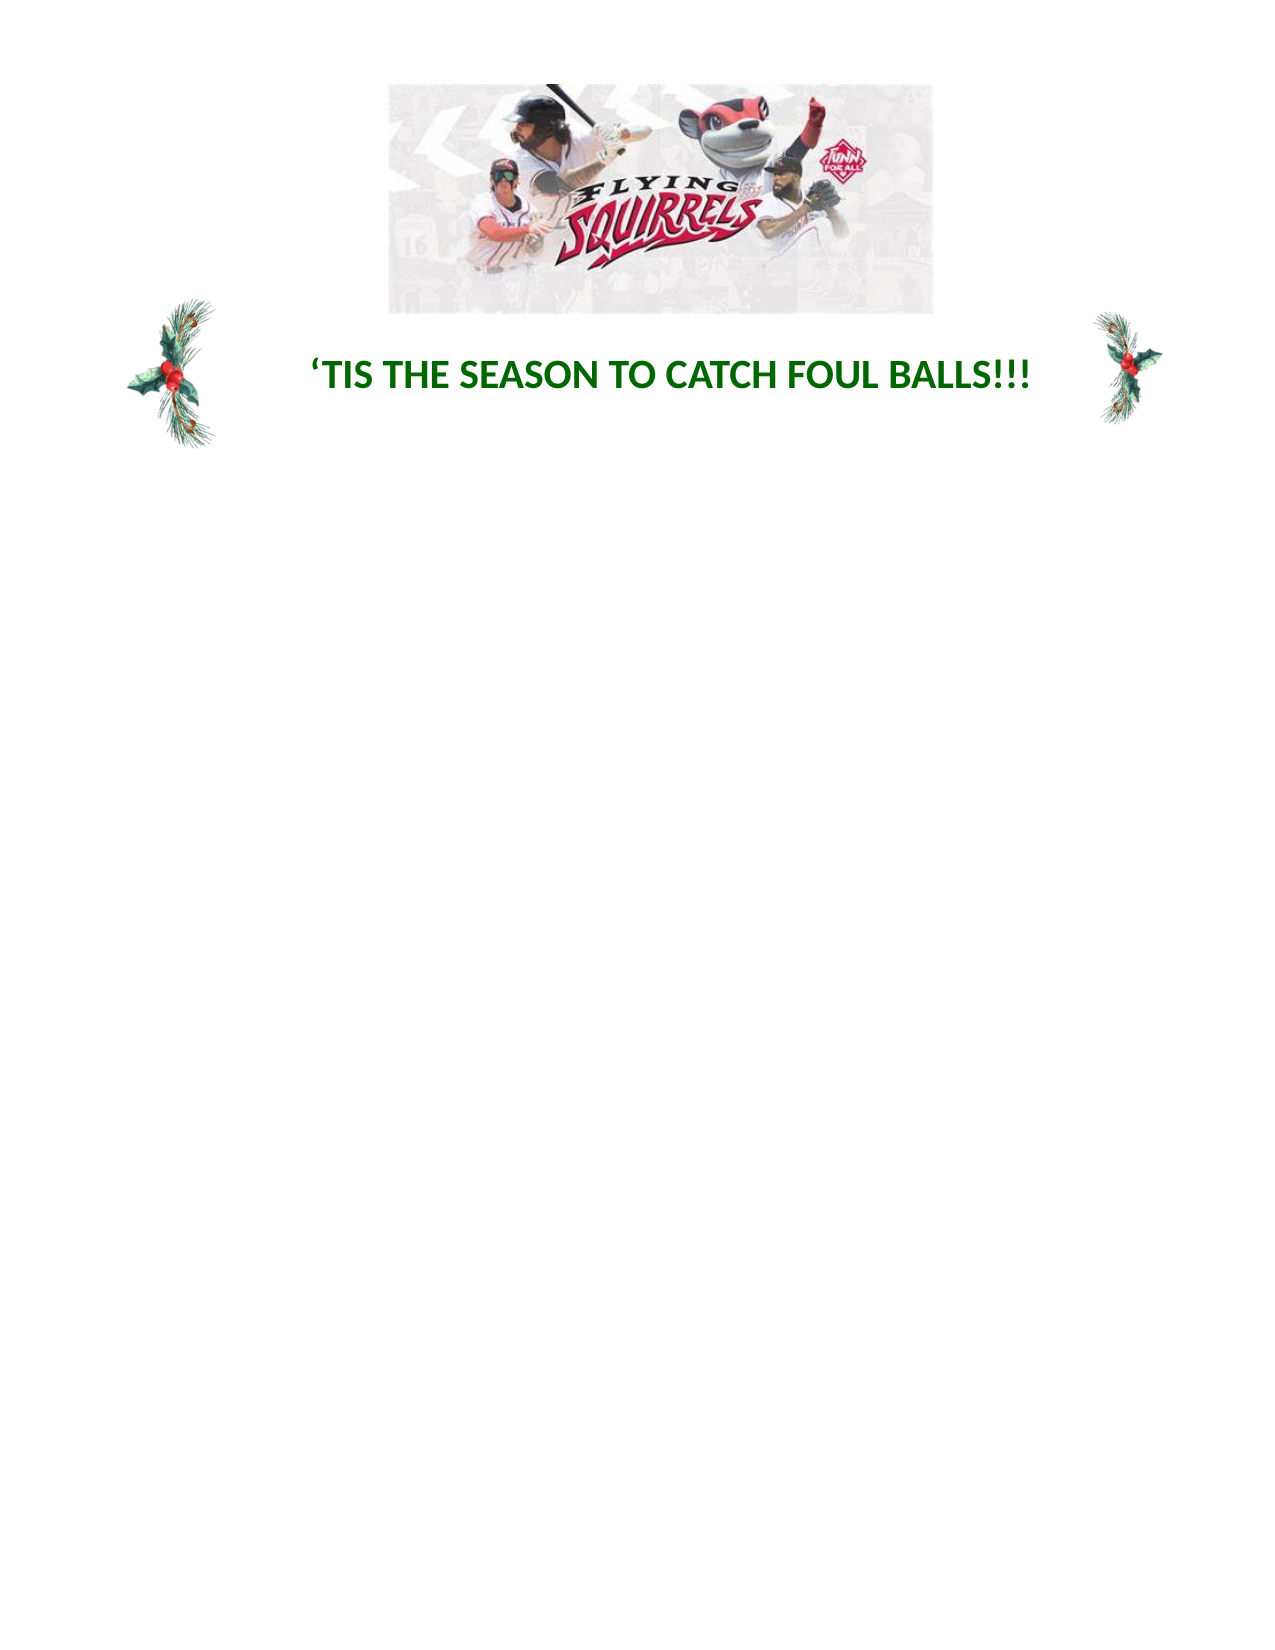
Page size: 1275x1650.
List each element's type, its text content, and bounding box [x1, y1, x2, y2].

text ‘TIS THE SEASON TO CATCH FOUL BALLS!!! [265, 348, 1061, 399]
picture [97, 273, 295, 472]
picture [1038, 295, 1184, 442]
picture [388, 84, 933, 314]
